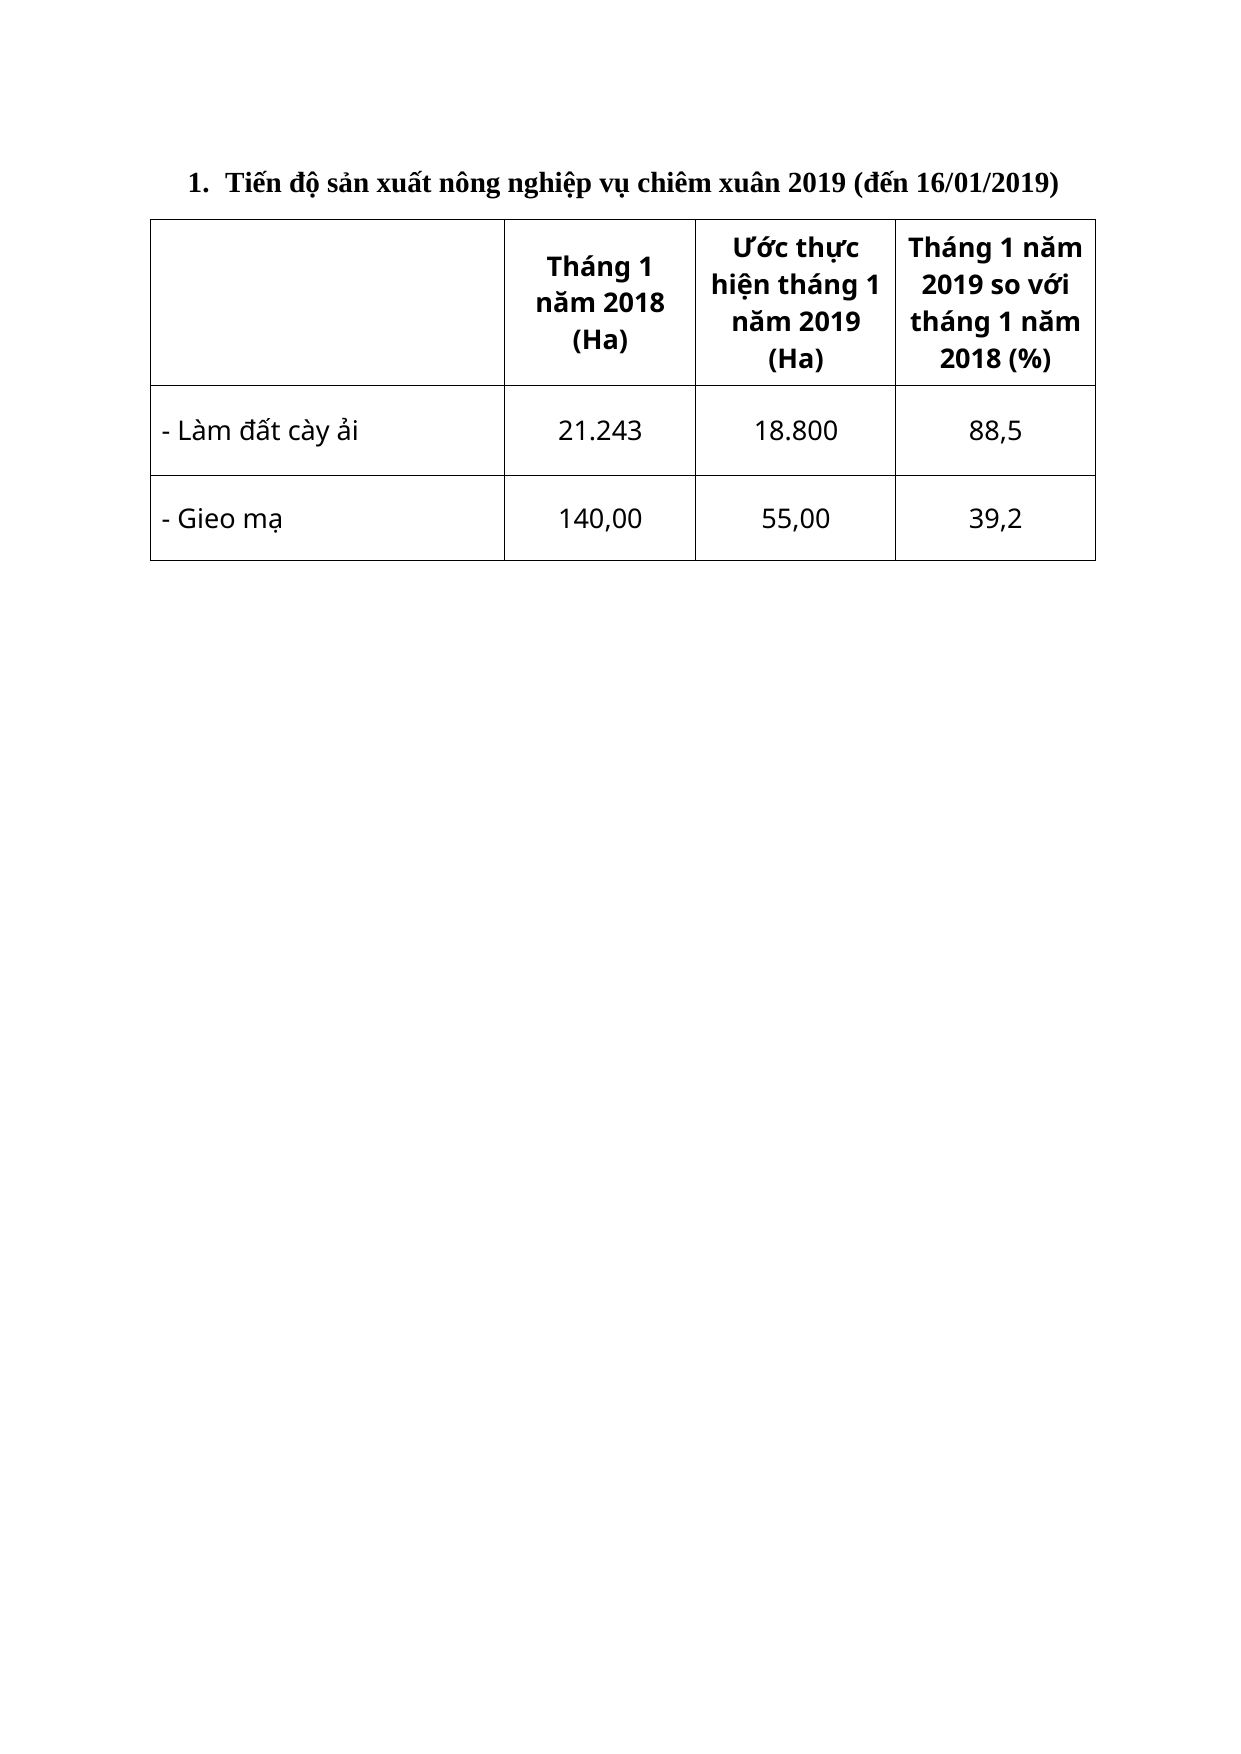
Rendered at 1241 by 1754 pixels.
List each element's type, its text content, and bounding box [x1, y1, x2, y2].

table_header Tháng 1 năm 2019 so với tháng 1 năm 2018 (%) [896, 220, 1095, 385]
table_cell 18.800 [696, 386, 895, 475]
table_cell 140,00 [505, 476, 695, 559]
table_cell 88,5 [896, 386, 1095, 475]
table_cell 39,2 [896, 476, 1095, 559]
table_cell - Làm đất cày ải [151, 386, 504, 475]
table_header [151, 220, 504, 385]
table_cell 55,00 [696, 476, 895, 559]
table_header Ước thực hiện tháng 1 năm 2019 (Ha) [696, 220, 895, 385]
list Tiến độ sản xuất nông nghiệp vụ chiêm xuân 2019 (đến 16/01/2019) [187, 166, 1090, 199]
table_cell - Gieo mạ [151, 476, 504, 559]
table_cell 21.243 [505, 386, 695, 475]
table_header Tháng 1 năm 2018 (Ha) [505, 220, 695, 385]
